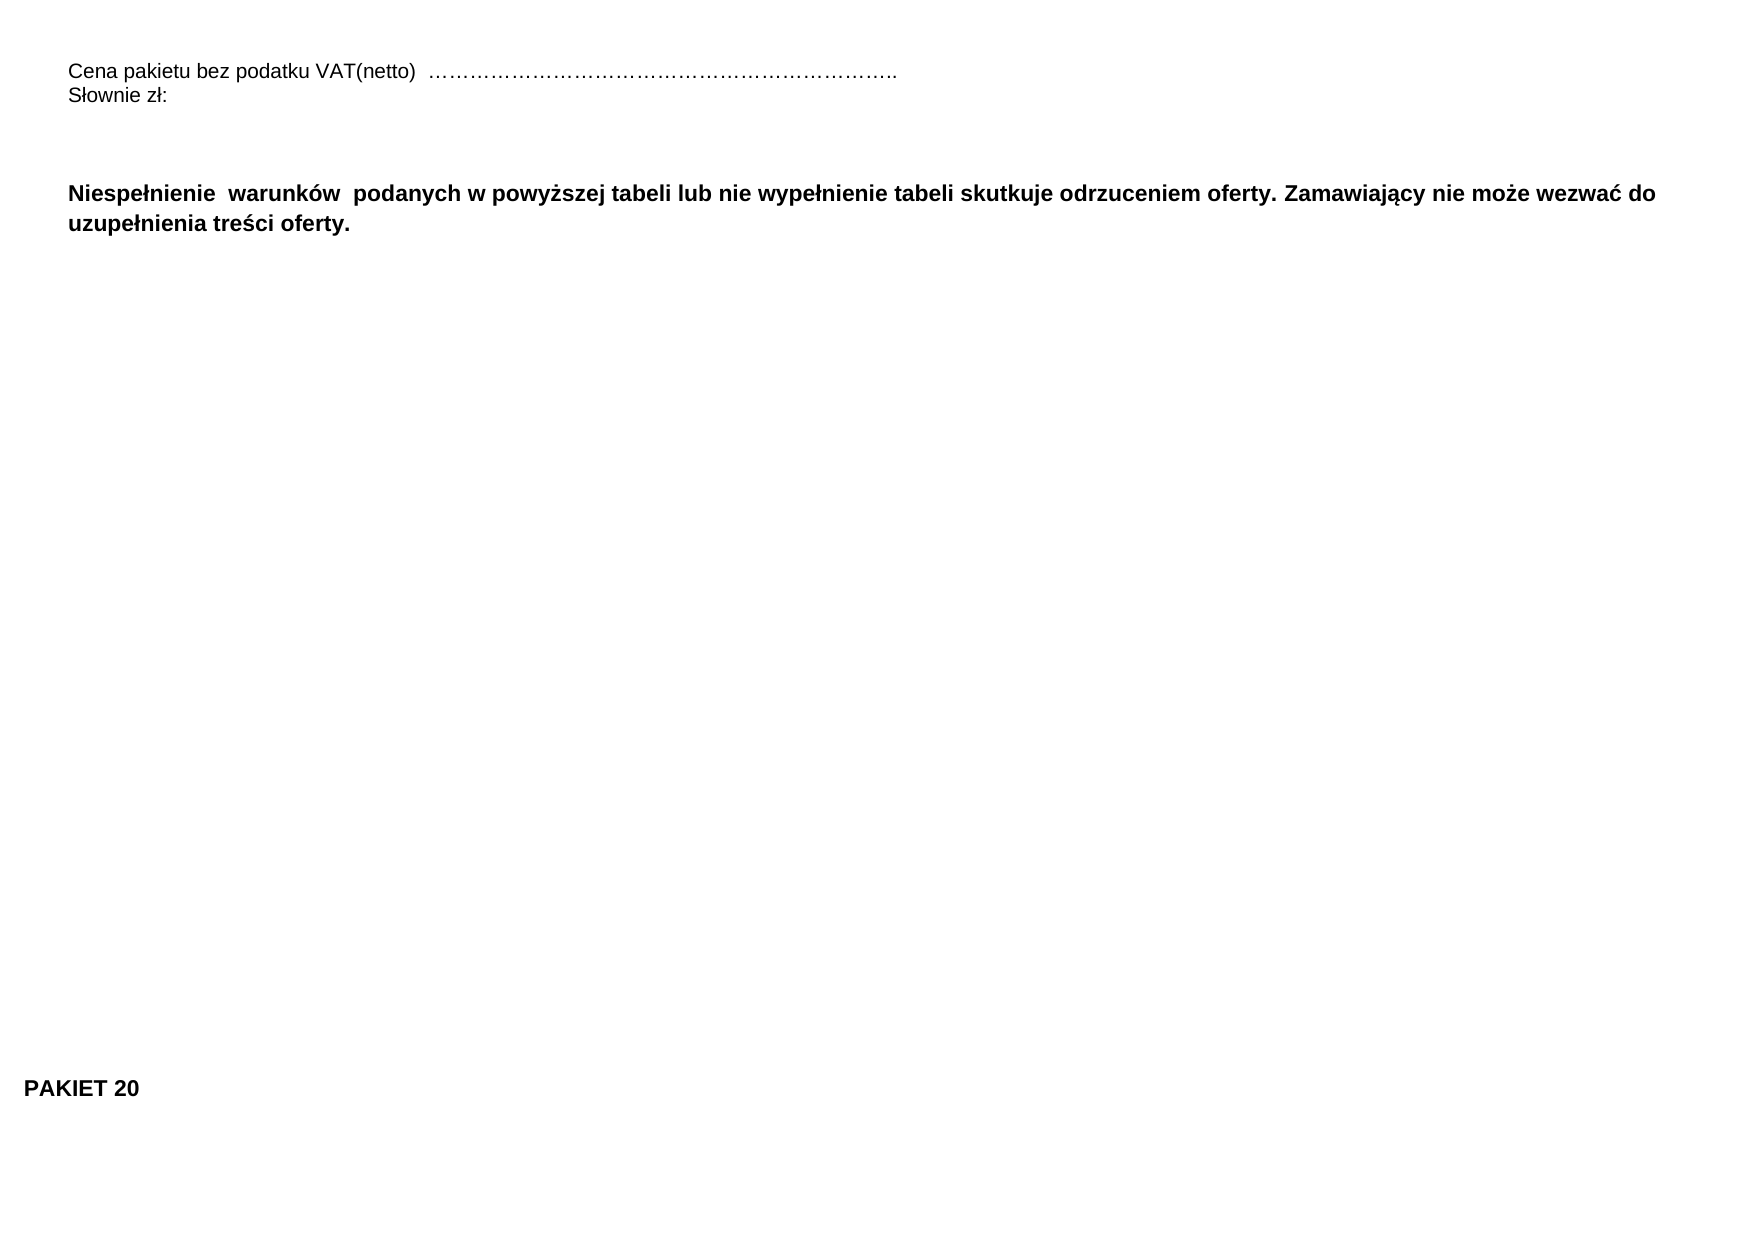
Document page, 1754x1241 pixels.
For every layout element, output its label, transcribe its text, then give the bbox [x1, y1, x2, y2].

text PAKIET 20 [23, 1075, 1724, 1101]
text Niespełnienie warunków podanych w powyższej tabeli lub nie wypełnienie tabeli skutkuje odrzuceniem oferty. Zamawiający nie może wezwać do uzupełnienia treści oferty. [68, 180, 1724, 237]
text Słownie zł: [68, 83, 1724, 107]
text Cena pakietu bez podatku VAT(netto) ………………………………………………………….. [68, 59, 1724, 83]
